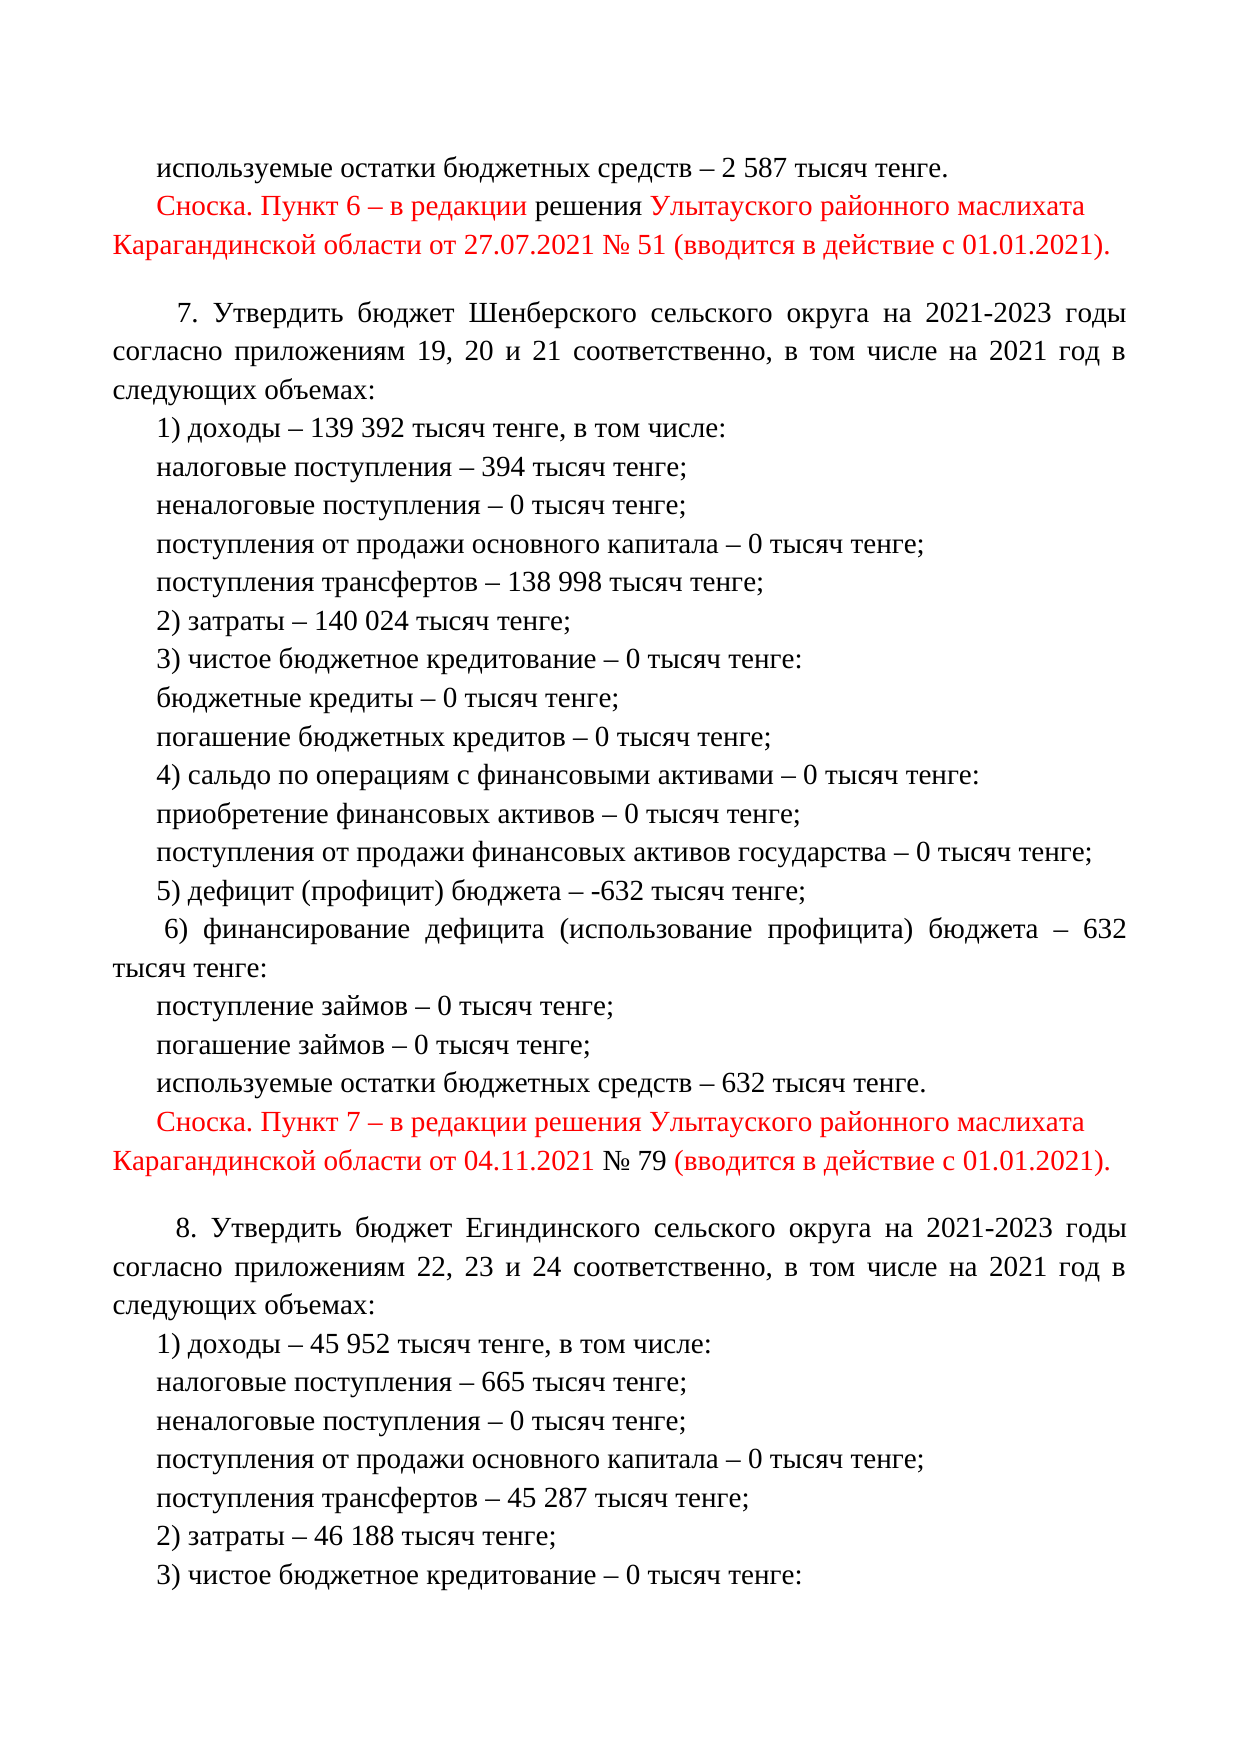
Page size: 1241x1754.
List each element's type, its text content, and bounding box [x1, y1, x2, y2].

text налоговые поступления – 394 тысяч тенге; [112, 449, 1128, 482]
text погашение бюджетных кредитов – 0 тысяч тенге; [112, 719, 1128, 752]
text поступления от продажи финансовых активов государства – 0 тысяч тенге; [112, 834, 1128, 868]
text налоговые поступления – 665 тысяч тенге; [112, 1364, 1128, 1398]
text 2) затраты – 140 024 тысяч тенге; [112, 603, 1128, 637]
text используемые остатки бюджетных средств – 2 587 тысяч тенге. [112, 150, 1128, 183]
text 3) чистое бюджетное кредитование – 0 тысяч тенге: [112, 642, 1128, 675]
text 6) финансирование дефицита (использование профицита) бюджета – 632 тысяч тенге: [112, 911, 1128, 983]
text 5) дефицит (профицит) бюджета – -632 тысяч тенге; [112, 873, 1128, 906]
text 8. Утвердить бюджет Егиндинского сельского округа на 2021-2023 годы согласно приложениям 22, 23 и 24 соответственно, в том числе на 2021 год в следующих объемах: [112, 1210, 1128, 1321]
text поступления трансфертов – 138 998 тысяч тенге; [112, 564, 1128, 598]
text Сноска. Пункт 7 – в редакции решения Улытауского районного маслихата Карагандинской области от 04.11.2021 № 79 (вводится в действие с 01.01.2021). [112, 1104, 1128, 1206]
text бюджетные кредиты – 0 тысяч тенге; [112, 680, 1128, 714]
text используемые остатки бюджетных средств – 632 тысяч тенге. [112, 1066, 1128, 1099]
text поступления от продажи основного капитала – 0 тысяч тенге; [112, 1441, 1128, 1475]
text поступление займов – 0 тысяч тенге; [112, 988, 1128, 1022]
text поступления от продажи основного капитала – 0 тысяч тенге; [112, 526, 1128, 559]
text 1) доходы – 45 952 тысяч тенге, в том числе: [112, 1326, 1128, 1359]
text 3) чистое бюджетное кредитование – 0 тысяч тенге: [112, 1557, 1128, 1591]
text неналоговые поступления – 0 тысяч тенге; [112, 487, 1128, 521]
text приобретение финансовых активов – 0 тысяч тенге; [112, 796, 1128, 829]
text 7. Утвердить бюджет Шенберского сельского округа на 2021-2023 годы согласно приложениям 19, 20 и 21 соответственно, в том числе на 2021 год в следующих объемах: [112, 295, 1128, 405]
text погашение займов – 0 тысяч тенге; [112, 1027, 1128, 1061]
text 2) затраты – 46 188 тысяч тенге; [112, 1518, 1128, 1552]
text неналоговые поступления – 0 тысяч тенге; [112, 1403, 1128, 1436]
text Сноска. Пункт 6 – в редакции решения Улытауского районного маслихата Карагандинской области от 27.07.2021 № 51 (вводится в действие с 01.01.2021). [112, 188, 1128, 291]
text 1) доходы – 139 392 тысяч тенге, в том числе: [112, 410, 1128, 444]
text 4) сальдо по операциям с финансовыми активами – 0 тысяч тенге: [112, 757, 1128, 791]
text поступления трансфертов – 45 287 тысяч тенге; [112, 1480, 1128, 1513]
